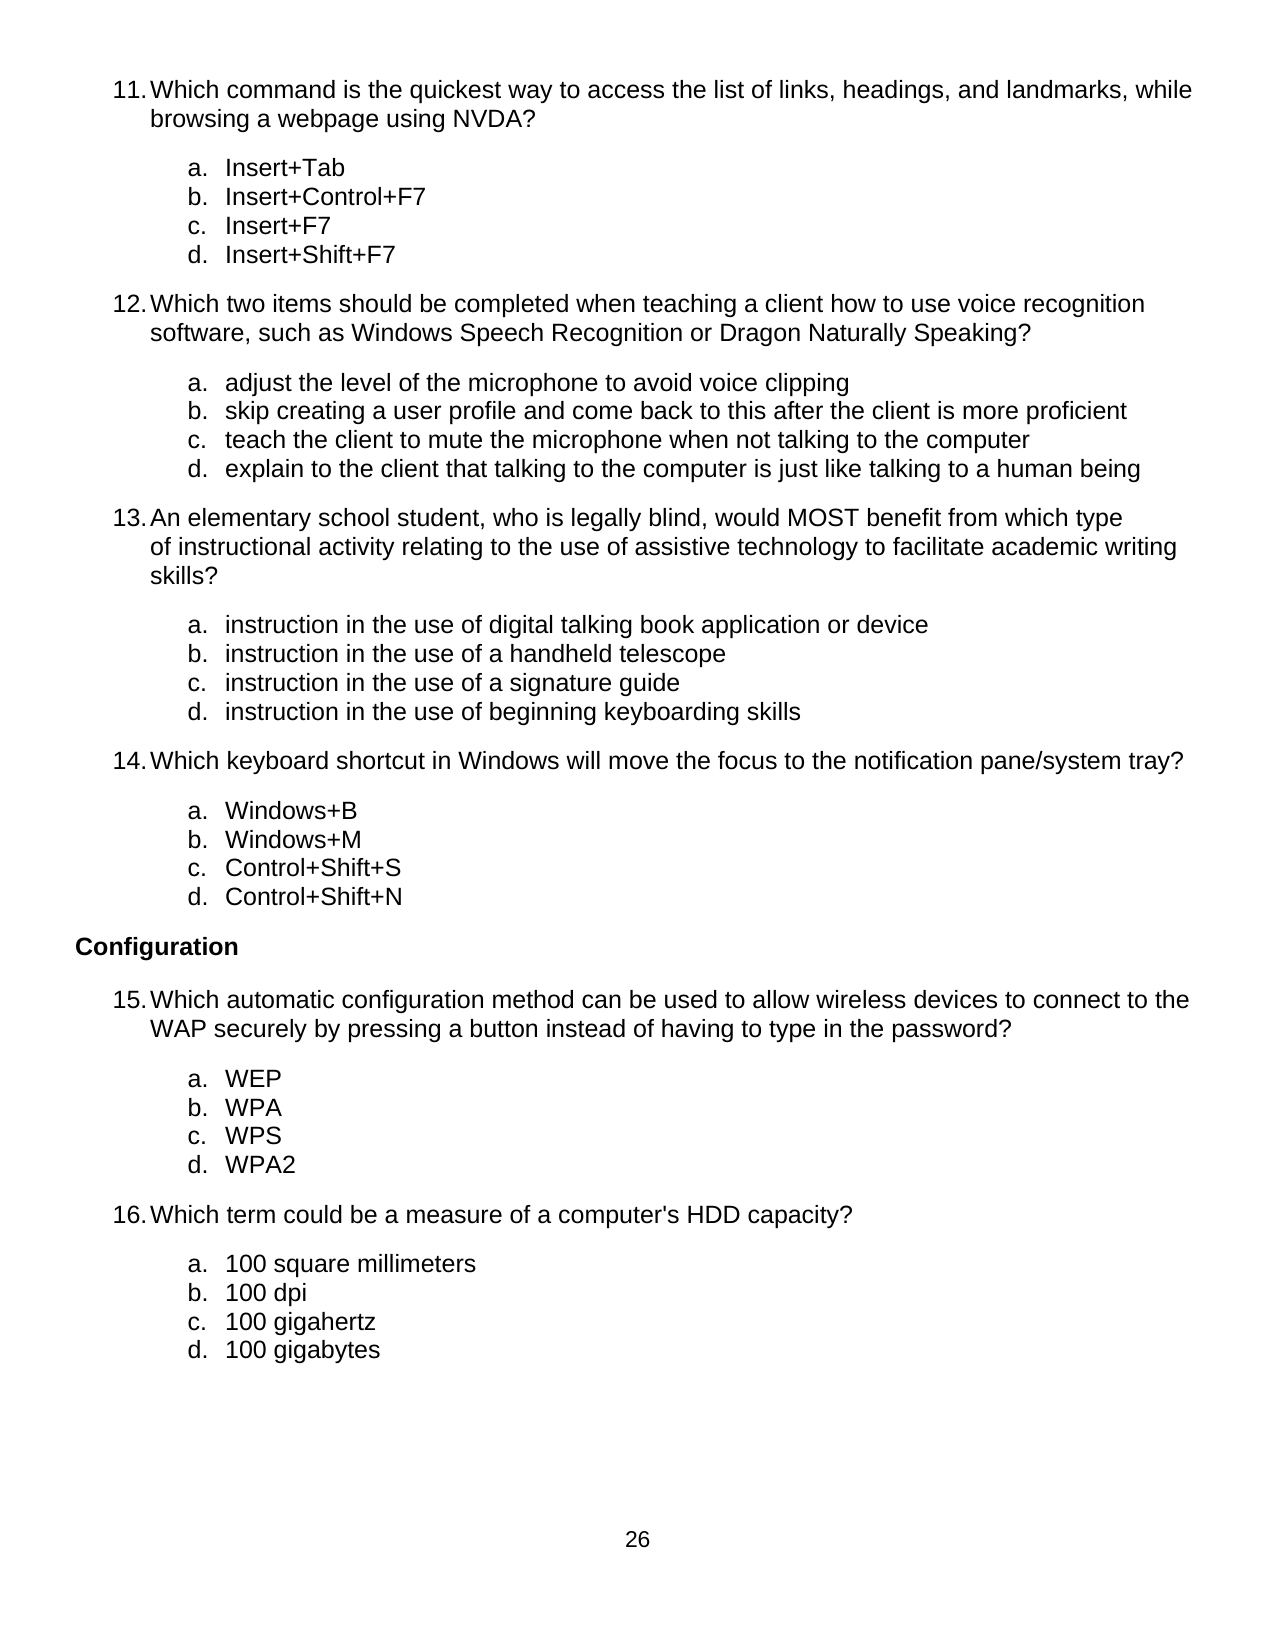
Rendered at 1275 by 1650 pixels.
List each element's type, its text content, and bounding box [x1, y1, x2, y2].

list instruction in the use of a handheld telescope [187, 639, 1200, 668]
list instruction in the use of a signature guide [187, 668, 1200, 697]
list instruction in the use of beginning keyboarding skills [187, 697, 1200, 725]
list Insert+Control+F7 [187, 182, 1200, 211]
list WEP [187, 1064, 1200, 1093]
list WPS [187, 1121, 1200, 1150]
list Windows+B [187, 796, 1200, 824]
list Control+Shift+S [187, 853, 1200, 882]
list skip creating a user profile and come back to this after the client is more proficient [187, 396, 1200, 425]
list Which automatic configuration method can be used to allow wireless devices to connect to the WAP securely by pressing a button instead of having to type in the password? [112, 986, 1200, 1043]
list Which keyboard shortcut in Windows will move the focus to the notification pane/system tray? [112, 746, 1200, 775]
list An elementary school student, who is legally blind, would MOST benefit from which type of instructional activity relating to the use of assistive technology to facilitate academic writing skills? [112, 503, 1200, 589]
list explain to the client that talking to the computer is just like talking to a human being [187, 454, 1200, 482]
list Windows+M [187, 824, 1200, 853]
subtitle Configuration [75, 932, 1200, 960]
list Control+Shift+N [187, 882, 1200, 911]
list 100 square millimeters [187, 1249, 1200, 1278]
list 100 gigahertz [187, 1307, 1200, 1336]
list 100 gigabytes [187, 1336, 1200, 1364]
list Which two items should be completed when teaching a client how to use voice recognition software, such as Windows Speech Recognition or Dragon Naturally Speaking? [112, 289, 1200, 347]
list WPA2 [187, 1150, 1200, 1179]
list Which command is the quickest way to access the list of links, headings, and landmarks, while browsing a webpage using NVDA? [112, 75, 1200, 132]
list 100 dpi [187, 1278, 1200, 1307]
list Insert+Shift+F7 [187, 239, 1200, 268]
list WPA [187, 1093, 1200, 1121]
list Insert+Tab [187, 153, 1200, 182]
list Which term could be a measure of a computer's HDD capacity? [112, 1200, 1200, 1228]
list adjust the level of the microphone to avoid voice clipping [187, 367, 1200, 396]
list instruction in the use of digital talking book application or device [187, 610, 1200, 639]
list Insert+F7 [187, 211, 1200, 239]
list teach the client to mute the microphone when not talking to the computer [187, 425, 1200, 454]
